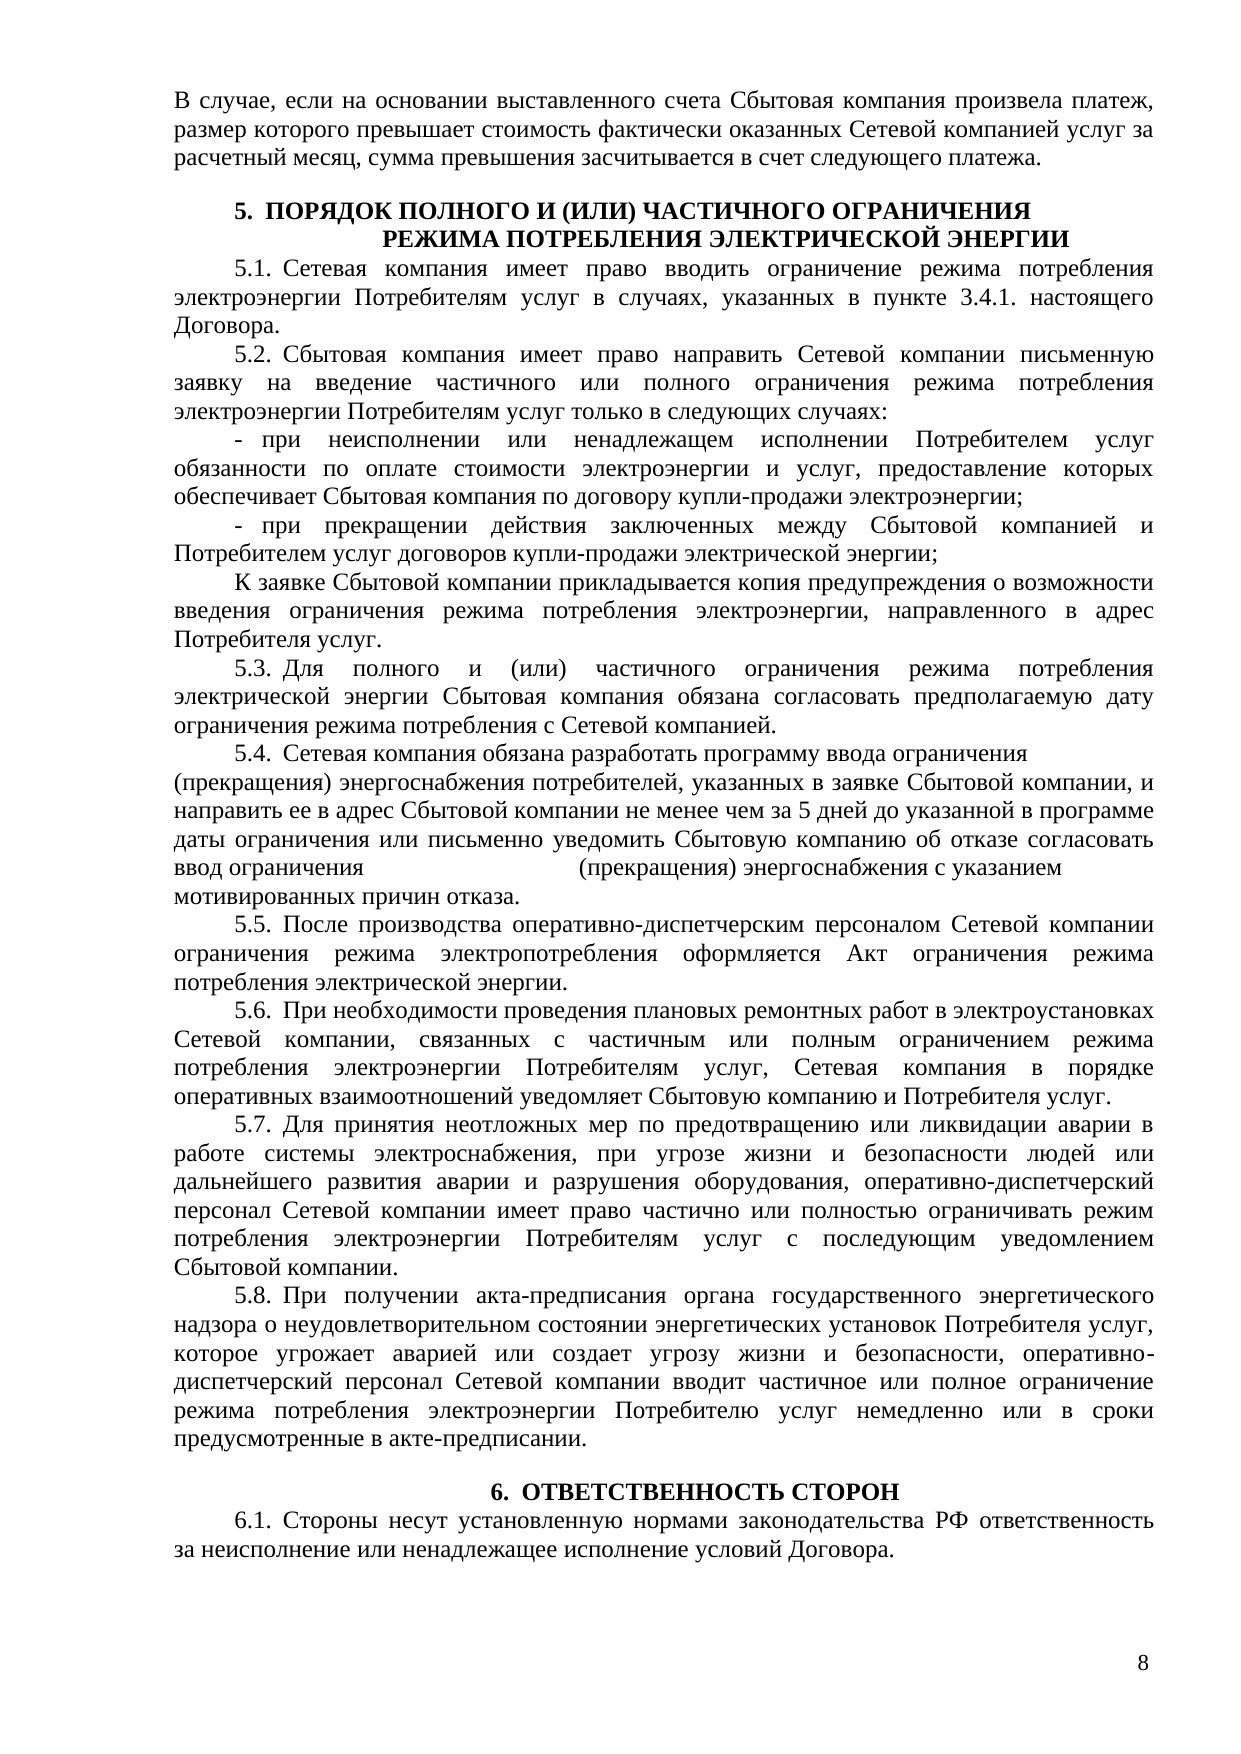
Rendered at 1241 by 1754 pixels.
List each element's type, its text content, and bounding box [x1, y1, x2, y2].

list ПОРЯДОК ПОЛНОГО И (ИЛИ) ЧАСТИЧНОГО ОГРАНИЧЕНИЯ РЕЖИМА ПОТРЕБЛЕНИЯ ЭЛЕКТРИЧЕСКОЙ ЭНЕРГИИ [234, 196, 1155, 253]
list Сетевая компания обязана разработать программу ввода ограничения [174, 739, 1155, 767]
list при неисполнении или ненадлежащем исполнении Потребителем услуг обязанности по оплате стоимости электроэнергии и услуг, предоставление которых обеспечивает Сбытовая компания по договору купли-продажи электроэнергии; [174, 425, 1155, 510]
list При получении акта-предписания органа государственного энергетического надзора о неудовлетворительном состоянии энергетических установок Потребителя услуг, которое угрожает аварией или создает угрозу жизни и безопасности, оперативнодиспетчерский персонал Сетевой компании вводит частичное или полное ограничение режима потребления электроэнергии Потребителю услуг немедленно или в сроки предусмотренные в акте-предписании. [174, 1281, 1155, 1452]
list Сетевая компания имеет право вводить ограничение режима потребления электроэнергии Потребителям услуг в случаях, указанных в пункте 3.4.1. настоящего Договора. [174, 253, 1155, 339]
list Для полного и (или) частичного ограничения режима потребления электрической энергии Сбытовая компания обязана согласовать предполагаемую дату ограничения режима потребления с Сетевой компанией. [174, 653, 1155, 739]
text мотивированных причин отказа. [174, 881, 1155, 910]
text (прекращения) энергоснабжения потребителей, указанных в заявке Сбытовой компании, и направить ее в адрес Сбытовой компании не менее чем за 5 дней до указанной в программе даты ограничения или письменно уведомить Сбытовую компанию об отказе согласовать ввод ограничения (прекращения) энергоснабжения с указанием [174, 767, 1155, 881]
list при прекращении действия заключенных между Сбытовой компанией и Потребителем услуг договоров купли-продажи электрической энергии; [174, 510, 1155, 567]
list ОТВЕТСТВЕННОСТЬ СТОРОН [490, 1477, 1155, 1506]
list Для принятия неотложных мер по предотвращению или ликвидации аварии в работе системы электроснабжения, при угрозе жизни и безопасности людей или дальнейшего развития аварии и разрушения оборудования, оперативно-диспетчерский персонал Сетевой компании имеет право частично или полностью ограничивать режим потребления электроэнергии Потребителям услуг с последующим уведомлением Сбытовой компании. [174, 1110, 1155, 1281]
text В случае, если на основании выставленного счета Сбытовая компания произвела платеж, размер которого превышает стоимость фактически оказанных Сетевой компанией услуг за расчетный месяц, сумма превышения засчитывается в счет следующего платежа. [174, 86, 1155, 171]
text К заявке Сбытовой компании прикладывается копия предупреждения о возможности введения ограничения режима потребления электроэнергии, направленного в адрес Потребителя услуг. [174, 567, 1155, 653]
list Стороны несут установленную нормами законодательства РФ ответственность за неисполнение или ненадлежащее исполнение условий Договора. [174, 1506, 1155, 1563]
list При необходимости проведения плановых ремонтных работ в электроустановках Сетевой компании, связанных с частичным или полным ограничением режима потребления электроэнергии Потребителям услуг, Сетевая компания в порядке оперативных взаимоотношений уведомляет Сбытовую компанию и Потребителя услуг. [174, 996, 1155, 1110]
list После производства оперативно-диспетчерским персоналом Сетевой компании ограничения режима электропотребления оформляется Акт ограничения режима потребления электрической энергии. [174, 910, 1155, 996]
list Сбытовая компания имеет право направить Сетевой компании письменную заявку на введение частичного или полного ограничения режима потребления электроэнергии Потребителям услуг только в следующих случаях: [174, 339, 1155, 425]
